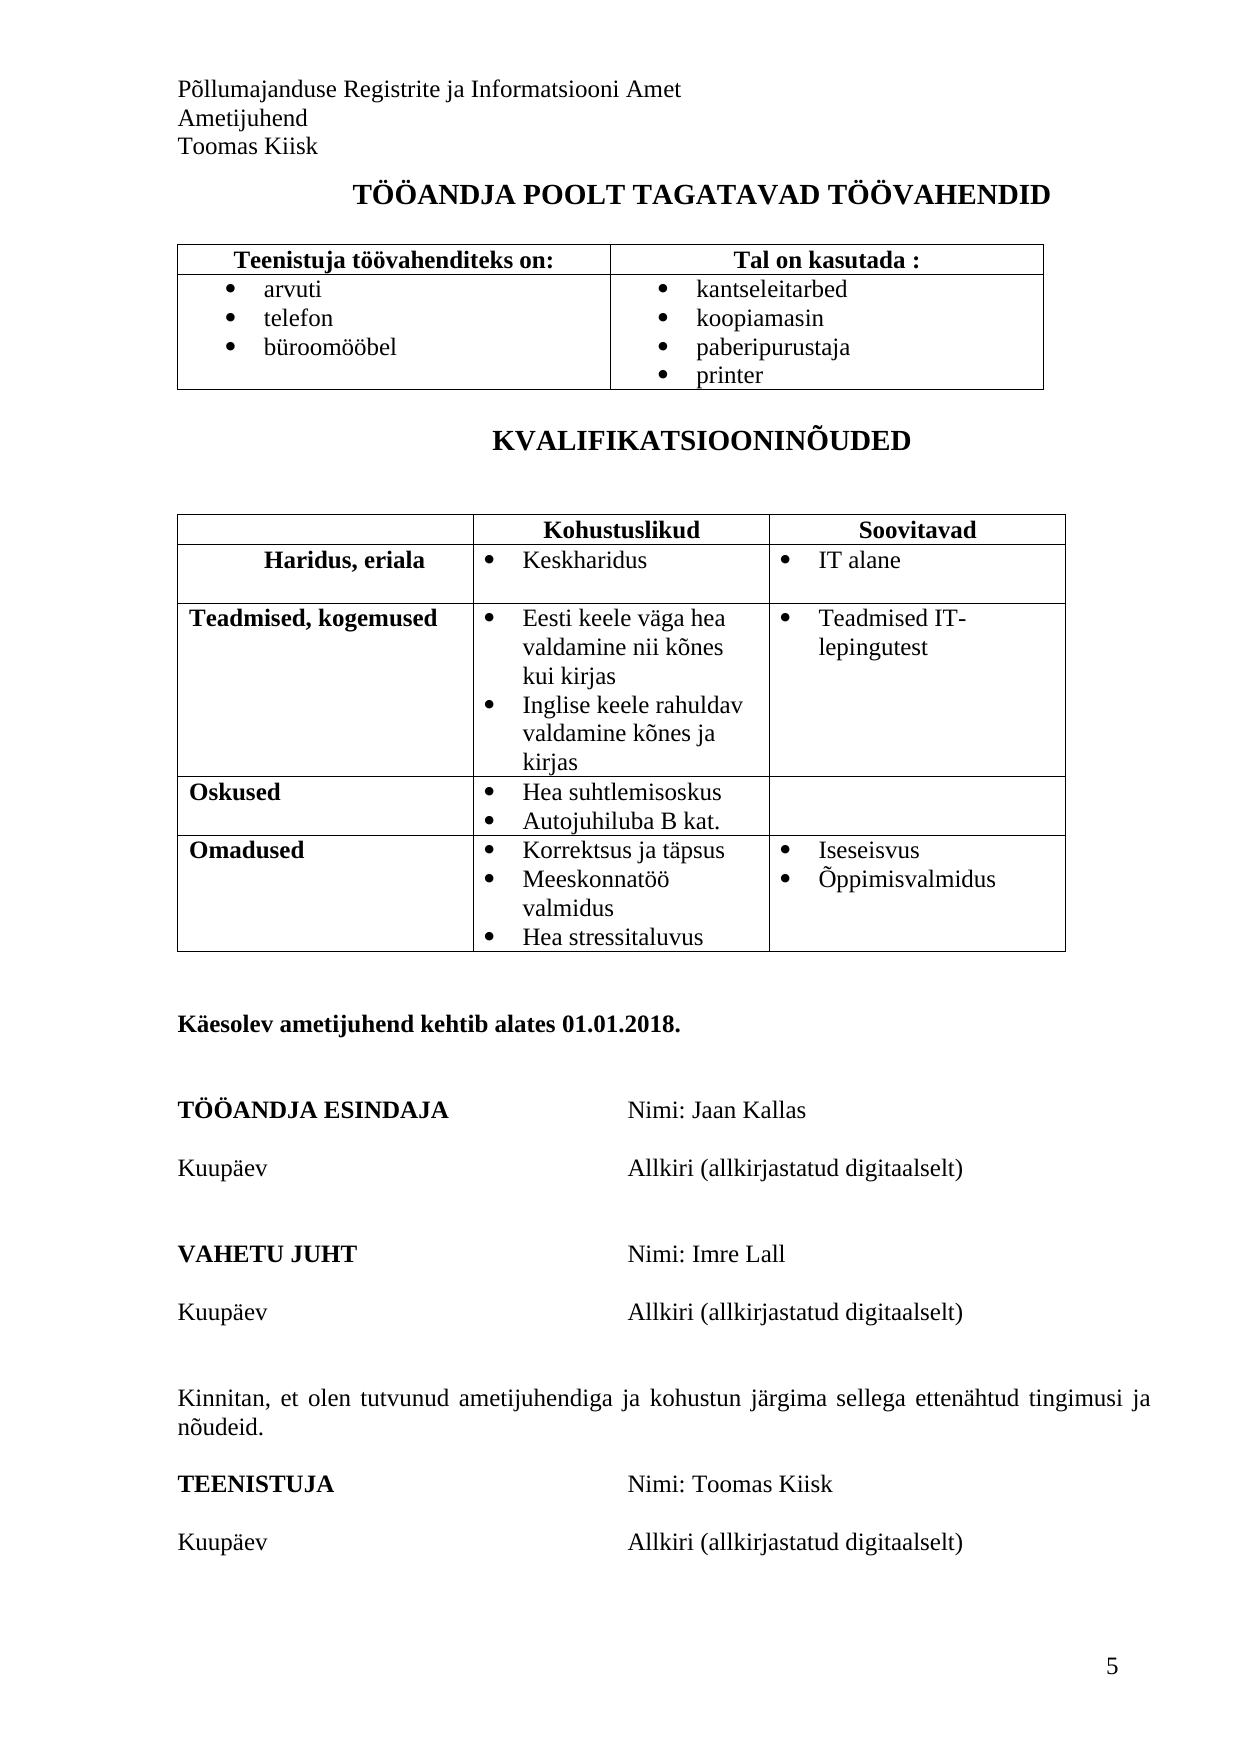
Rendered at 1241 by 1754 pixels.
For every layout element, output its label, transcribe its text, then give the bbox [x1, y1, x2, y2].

table_cell [770, 777, 1065, 834]
table_cell Keskharidus [474, 545, 769, 602]
text VAHETU JUHT Nimi: Imre Lall [177, 1239, 1152, 1268]
table_cell Oskused [178, 777, 473, 834]
table_cell Korrektsus ja täpsus Meeskonnatöö valmidus Hea stressitaluvus [474, 836, 769, 951]
table_cell Iseseisvus Õppimisvalmidus [770, 836, 1065, 951]
table_header Teenistuja töövahenditeks on: [178, 245, 610, 273]
table_cell arvuti telefon büroomööbel [178, 275, 610, 389]
table_header [178, 515, 473, 544]
table_cell Omadused [178, 836, 473, 951]
table_cell Hea suhtlemisoskus Autojuhiluba B kat. [474, 777, 769, 834]
text Kinnitan, et olen tutvunud ametijuhendiga ja kohustun järgima sellega ettenähtud tingimusi ja nõudeid. [177, 1383, 1152, 1440]
table_cell IT alane [770, 545, 1065, 602]
table_cell Teadmised, kogemused [178, 604, 473, 776]
subtitle TÖÖANDJA POOLT TAGATAVAD TÖÖVAHENDID [177, 177, 1152, 211]
text TEENISTUJA Nimi: Toomas Kiisk [177, 1469, 1152, 1498]
table_cell Teadmised IT- lepingutest [770, 604, 1065, 776]
text Kuupäev Allkiri (allkirjastatud digitaalselt) [177, 1297, 1152, 1325]
text TÖÖANDJA ESINDAJA Nimi: Jaan Kallas [177, 1095, 1152, 1124]
table_cell kantseleitarbed koopiamasin paberipurustaja printer [611, 275, 1043, 389]
table_cell Eesti keele väga hea valdamine nii kõnes kui kirjas Inglise keele rahuldav valdamine kõnes ja kirjas [474, 604, 769, 776]
table_header Kohustuslikud [474, 515, 769, 544]
text Käesolev ametijuhend kehtib alates 01.01.2018. [177, 1009, 1152, 1038]
table_cell Haridus, eriala [178, 545, 473, 602]
text Kuupäev Allkiri (allkirjastatud digitaalselt) [177, 1153, 1152, 1182]
table_header Soovitavad [770, 515, 1065, 544]
text Kuupäev Allkiri (allkirjastatud digitaalselt) [177, 1527, 1152, 1555]
subtitle KVALIFIKATSIOONINÕUDED [177, 423, 1152, 457]
table_header Tal on kasutada : [611, 245, 1043, 273]
